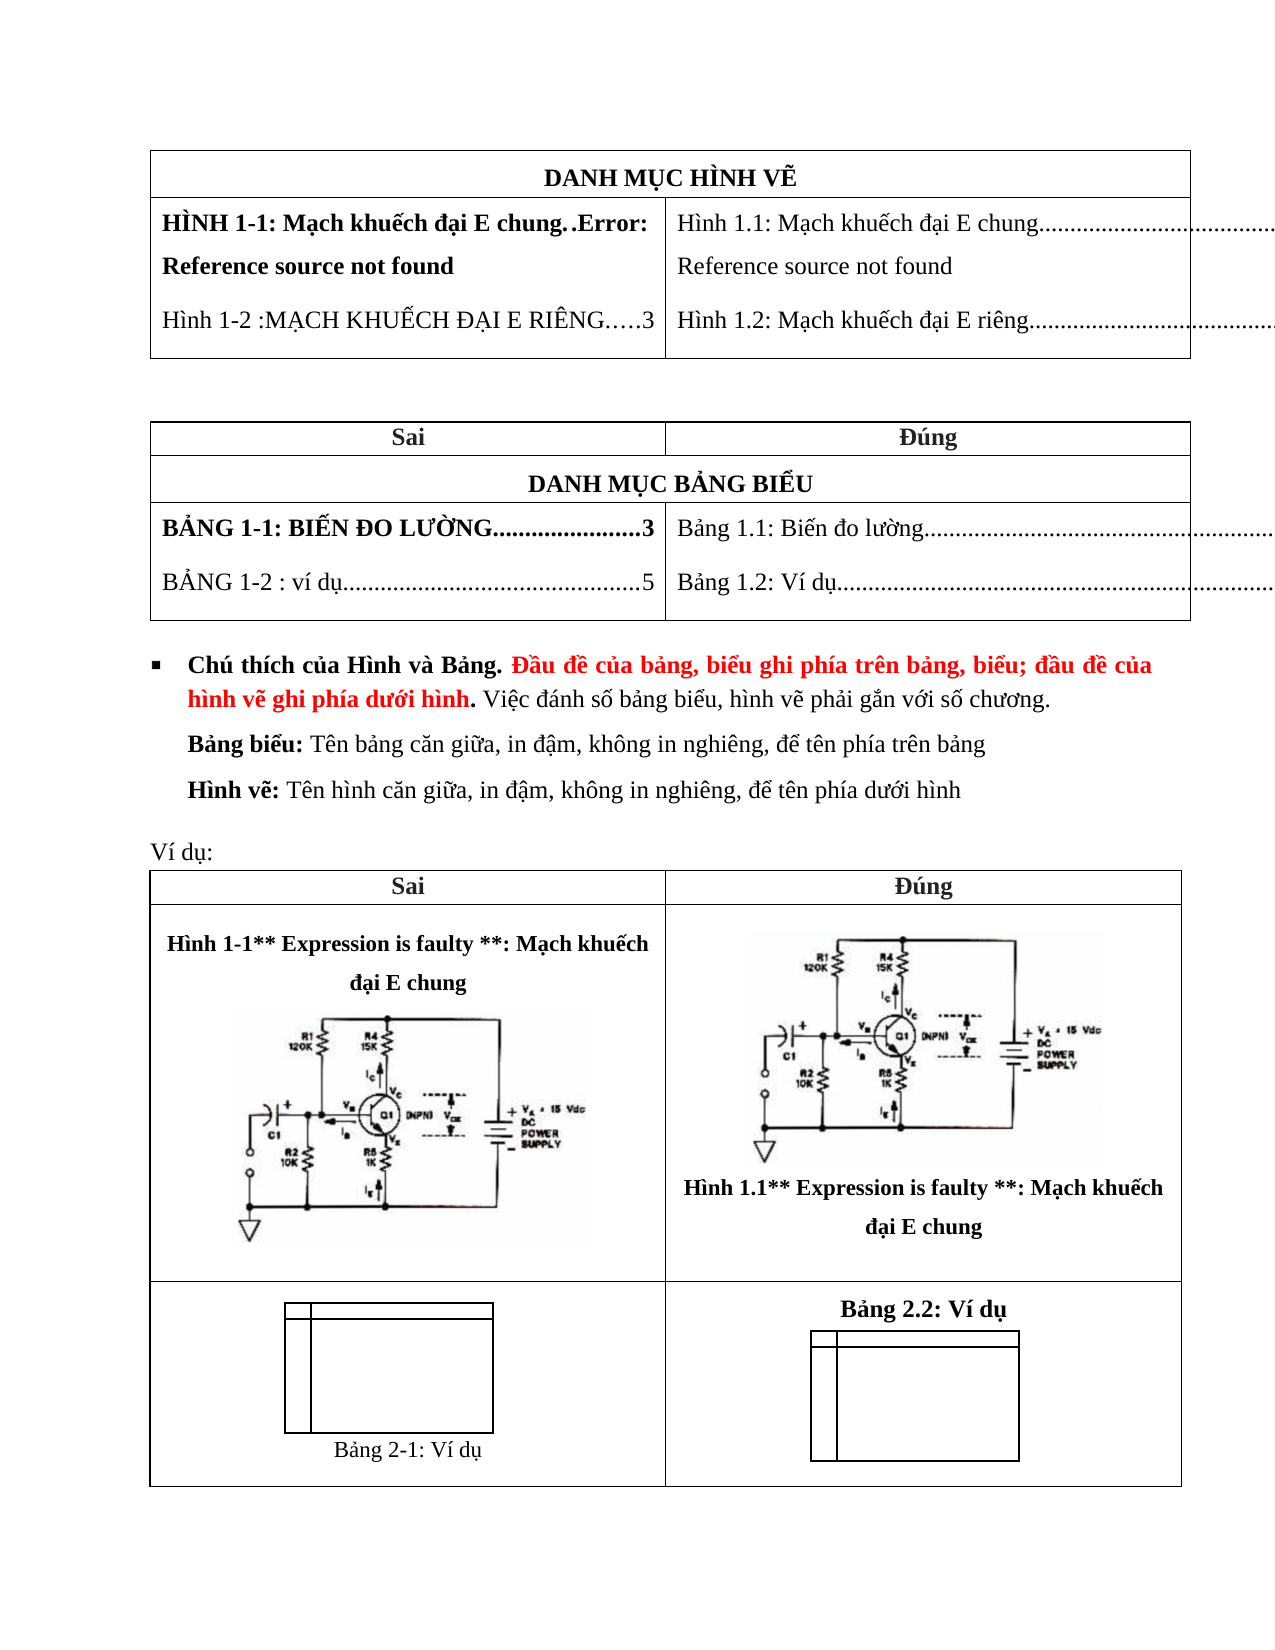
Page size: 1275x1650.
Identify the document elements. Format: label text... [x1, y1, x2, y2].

list Chú thích của Hình và Bảng. Đầu đề của bảng, biểu ghi phía trên bảng, biểu; đầu đề của hình vẽ ghi phía dưới hình. Việc đánh số bảng biểu, hình vẽ phải gắn với số chương. [150, 651, 1153, 712]
text Bảng biểu: Tên bảng căn giữa, in đậm, không in nghiêng, để tên phía trên bảng [187, 729, 1153, 758]
table_header Đúng [666, 871, 1181, 904]
table_cell Hình 1-1: Mạch khuếch đại E chung [151, 905, 665, 1281]
table_cell Bảng 1.1: Biến đo lường 5 Bảng 1.2: Ví dụ 5 [666, 503, 1190, 620]
table_cell Bảng 2-1: Ví dụ [151, 1282, 665, 1486]
table_cell DANH MỤC BẢNG BIỂU [151, 456, 1190, 502]
table_header Sai [151, 423, 665, 455]
table_cell Hình 1.1: Mạch khuếch đại E chung [666, 905, 1181, 1281]
text Ví dụ: [150, 837, 1153, 866]
table_cell Hình 1.1: Mạch khuếch đại E chung 4 Hình 1.2: Mạch khuếch đại E riêng 4 [666, 198, 1190, 358]
table_cell HÌNH 1-1: Mạch khuếch đại E chung 4 Hình 1-2 :MẠCH KHUẾCH ĐẠI E RIÊNG 4 [151, 198, 665, 358]
table_header Đúng [666, 423, 1190, 455]
table_header Sai [151, 871, 665, 904]
table_cell BẢNG 1-1: BIẾN ĐO LƯỜNG 5 BẢNG 1-2 : ví dụ 5 [151, 503, 665, 620]
table_cell DANH MỤC HÌNH VẼ [151, 151, 1190, 197]
text Hình vẽ: Tên hình căn giữa, in đậm, không in nghiêng, để tên phía dưới hình [187, 775, 1153, 803]
